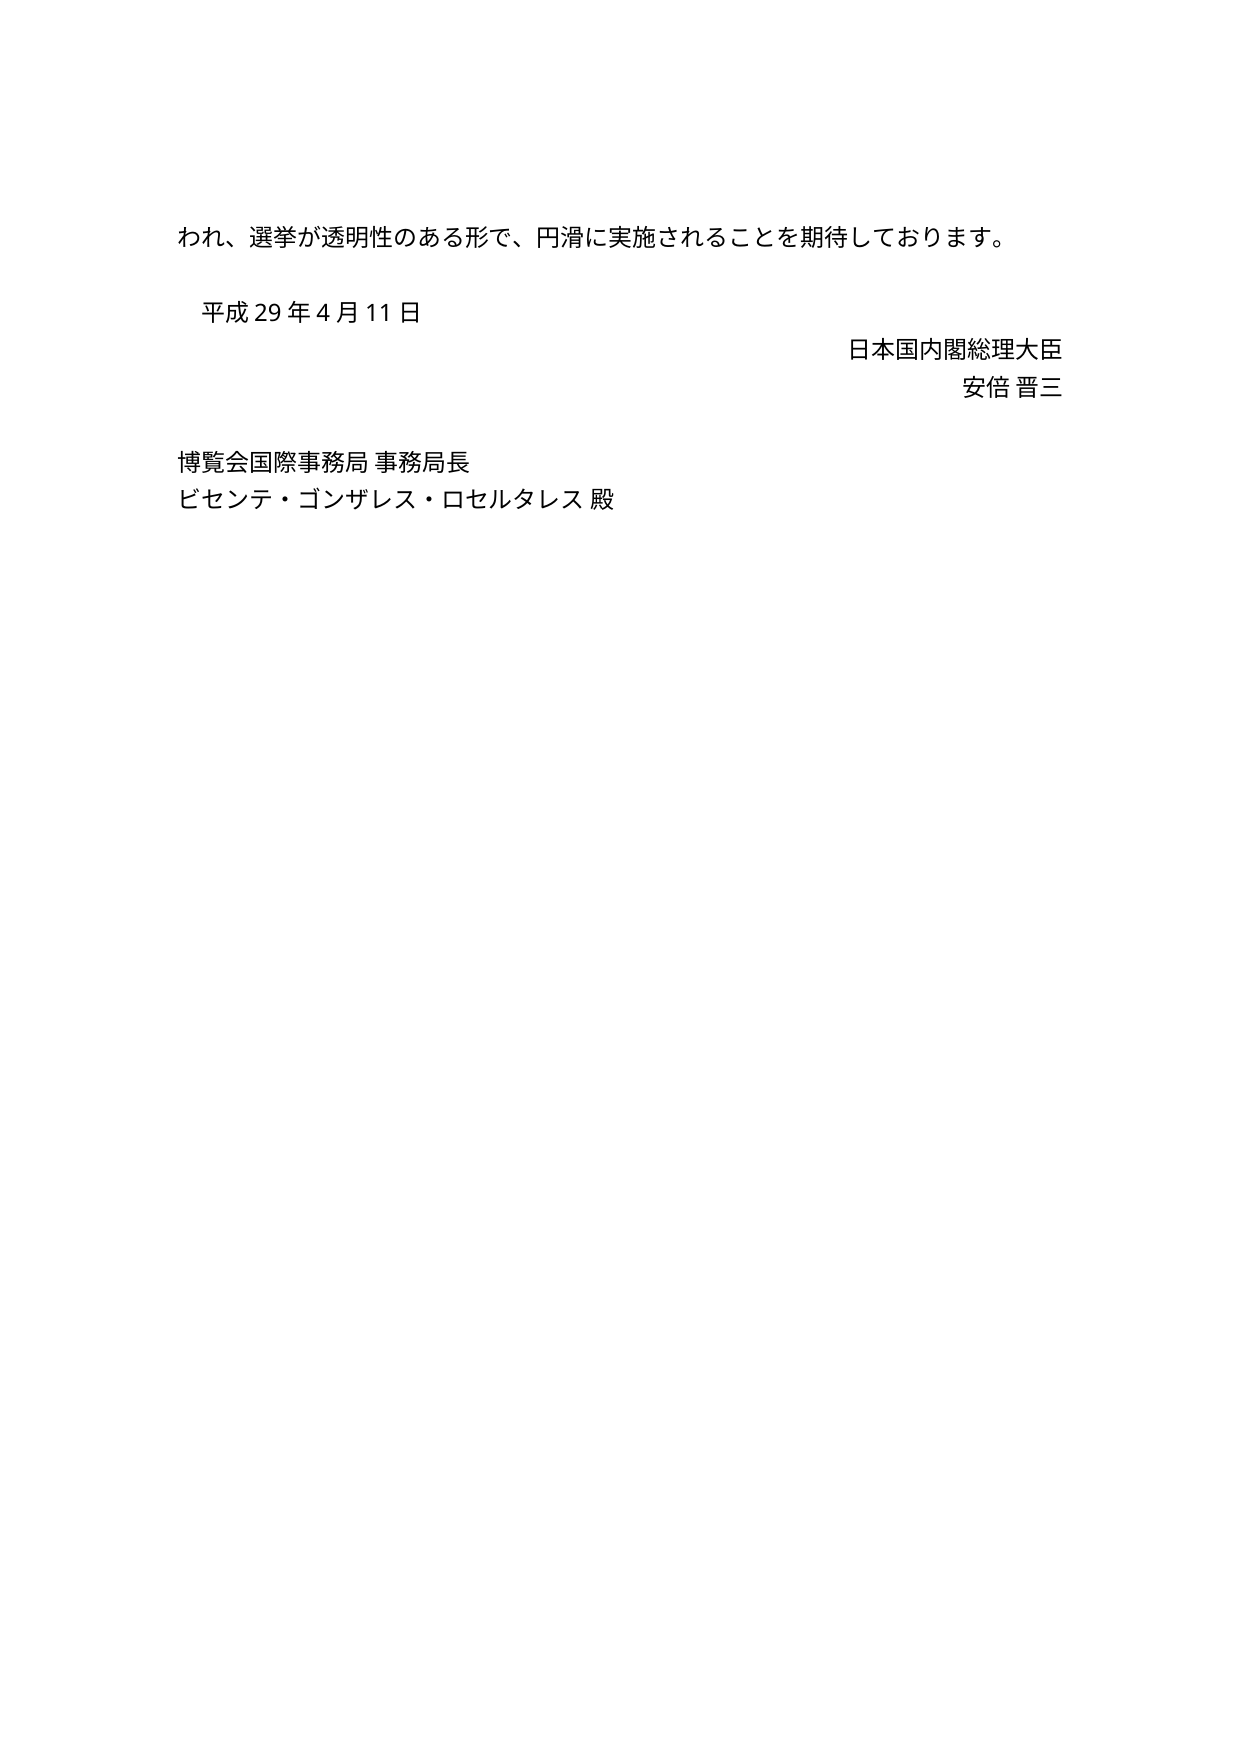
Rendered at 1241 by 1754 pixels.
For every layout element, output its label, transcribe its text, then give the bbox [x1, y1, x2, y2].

text 平成29 年4 月11 日 [177, 292, 1063, 329]
text 安倍 晋三 [177, 367, 1063, 404]
text ビセンテ・ゴンザレス・ロセルタレス 殿 [177, 479, 1063, 517]
text われ、選挙が透明性のある形で、円滑に実施されることを期待しております。 [177, 217, 1063, 254]
text 博覧会国際事務局 事務局長 [177, 442, 1063, 479]
text 日本国内閣総理大臣 [177, 329, 1063, 367]
